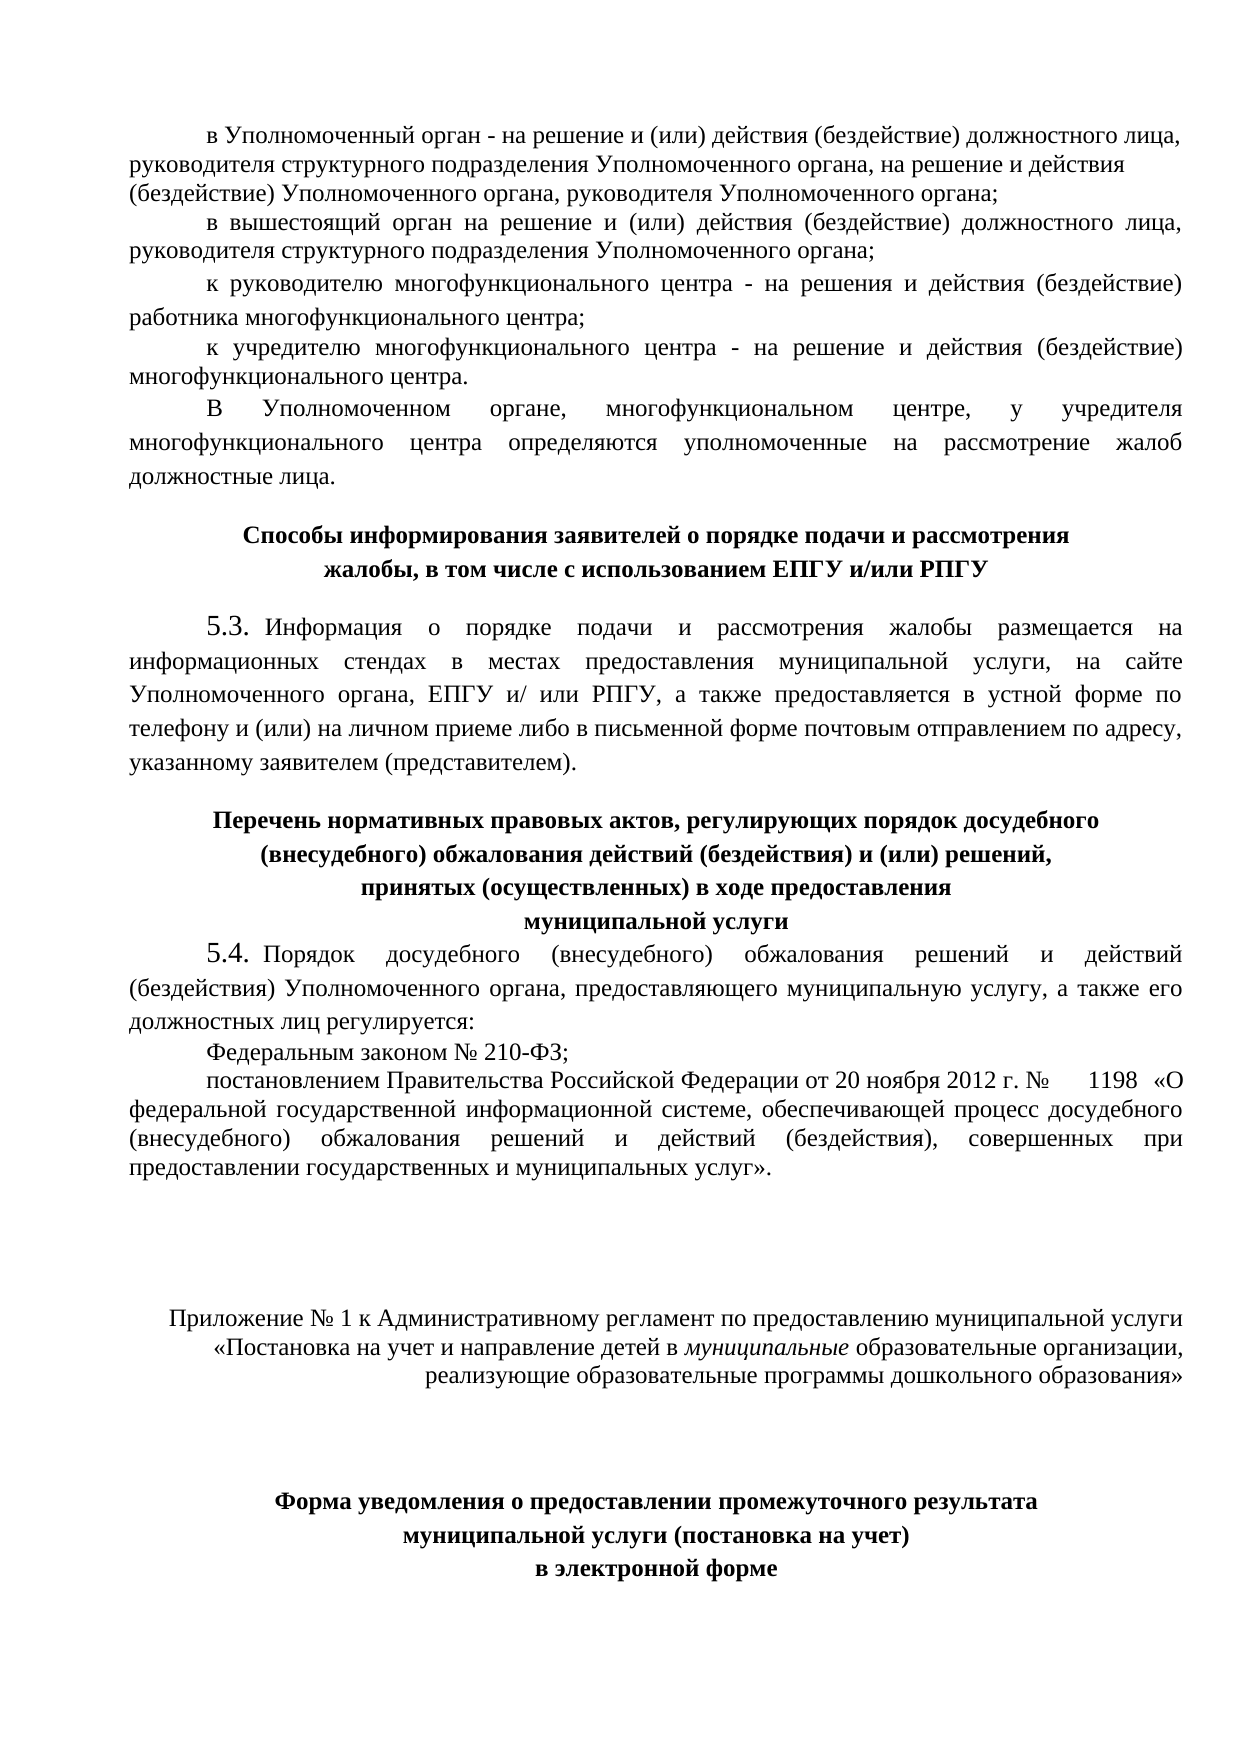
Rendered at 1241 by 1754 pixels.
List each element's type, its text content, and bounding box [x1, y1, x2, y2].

text Форма уведомления о предоставлении промежуточного результата муниципальной услуги (постановка на учет) [129, 1483, 1183, 1550]
text к руководителю многофункционального центра - на решения и действия (бездействие) работника многофункционального центра; [129, 264, 1183, 332]
text Перечень нормативных правовых актов, регулирующих порядок досудебного (внесудебного) обжалования действий (бездействия) и (или) решений, принятых (осуществленных) в ходе предоставления [129, 802, 1183, 902]
text в Уполномоченный орган - на решение и (или) действия (бездействие) должностного лица, руководителя структурного подразделения Уполномоченного органа, на решение и действия (бездействие) Уполномоченного органа, руководителя Уполномоченного органа; [129, 121, 1183, 207]
text Приложение № 1 к Административному регламент по предоставлению муниципальной услуги «Постановка на учет и направление детей в муниципальные образовательные организации, реализующие образовательные программы дошкольного образования» [129, 1303, 1183, 1389]
text постановлением Правительства Российской Федерации от 20 ноября 2012 г. № 1198 «О федеральной государственной информационной системе, обеспечивающей процесс досудебного (внесудебного) обжалования решений и действий (бездействия), совершенных при предоставлении государственных и муниципальных услуг». [129, 1065, 1183, 1180]
list Информация о порядке подачи и рассмотрения жалобы размещается на информационных стендах в местах предоставления муниципальной услуги, на сайте Уполномоченного органа, ЕПГУ и/ или РПГУ, а также предоставляется в устной форме по телефону и (или) на личном приеме либо в письменной форме почтовым отправлением по адресу, указанному заявителем (представителем). [129, 609, 1183, 777]
text в вышестоящий орган на решение и (или) действия (бездействие) должностного лица, руководителя структурного подразделения Уполномоченного органа; [129, 207, 1183, 264]
text к учредителю многофункционального центра - на решение и действия (бездействие) многофункционального центра. [129, 332, 1183, 390]
text в электронной форме [129, 1550, 1183, 1583]
text Федеральным законом № 210-ФЗ; [129, 1037, 1183, 1065]
text муниципальной услуги [129, 902, 1183, 936]
text Способы информирования заявителей о порядке подачи и рассмотрения жалобы, в том числе с использованием ЕПГУ и/или РПГУ [129, 517, 1183, 584]
text В Уполномоченном органе, многофункциональном центре, у учредителя многофункционального центра определяются уполномоченные на рассмотрение жалоб должностные лица. [129, 390, 1183, 492]
list Порядок досудебного (внесудебного) обжалования решений и действий (бездействия) Уполномоченного органа, предоставляющего муниципальную услугу, а также его должностных лиц регулируется: [129, 936, 1183, 1037]
